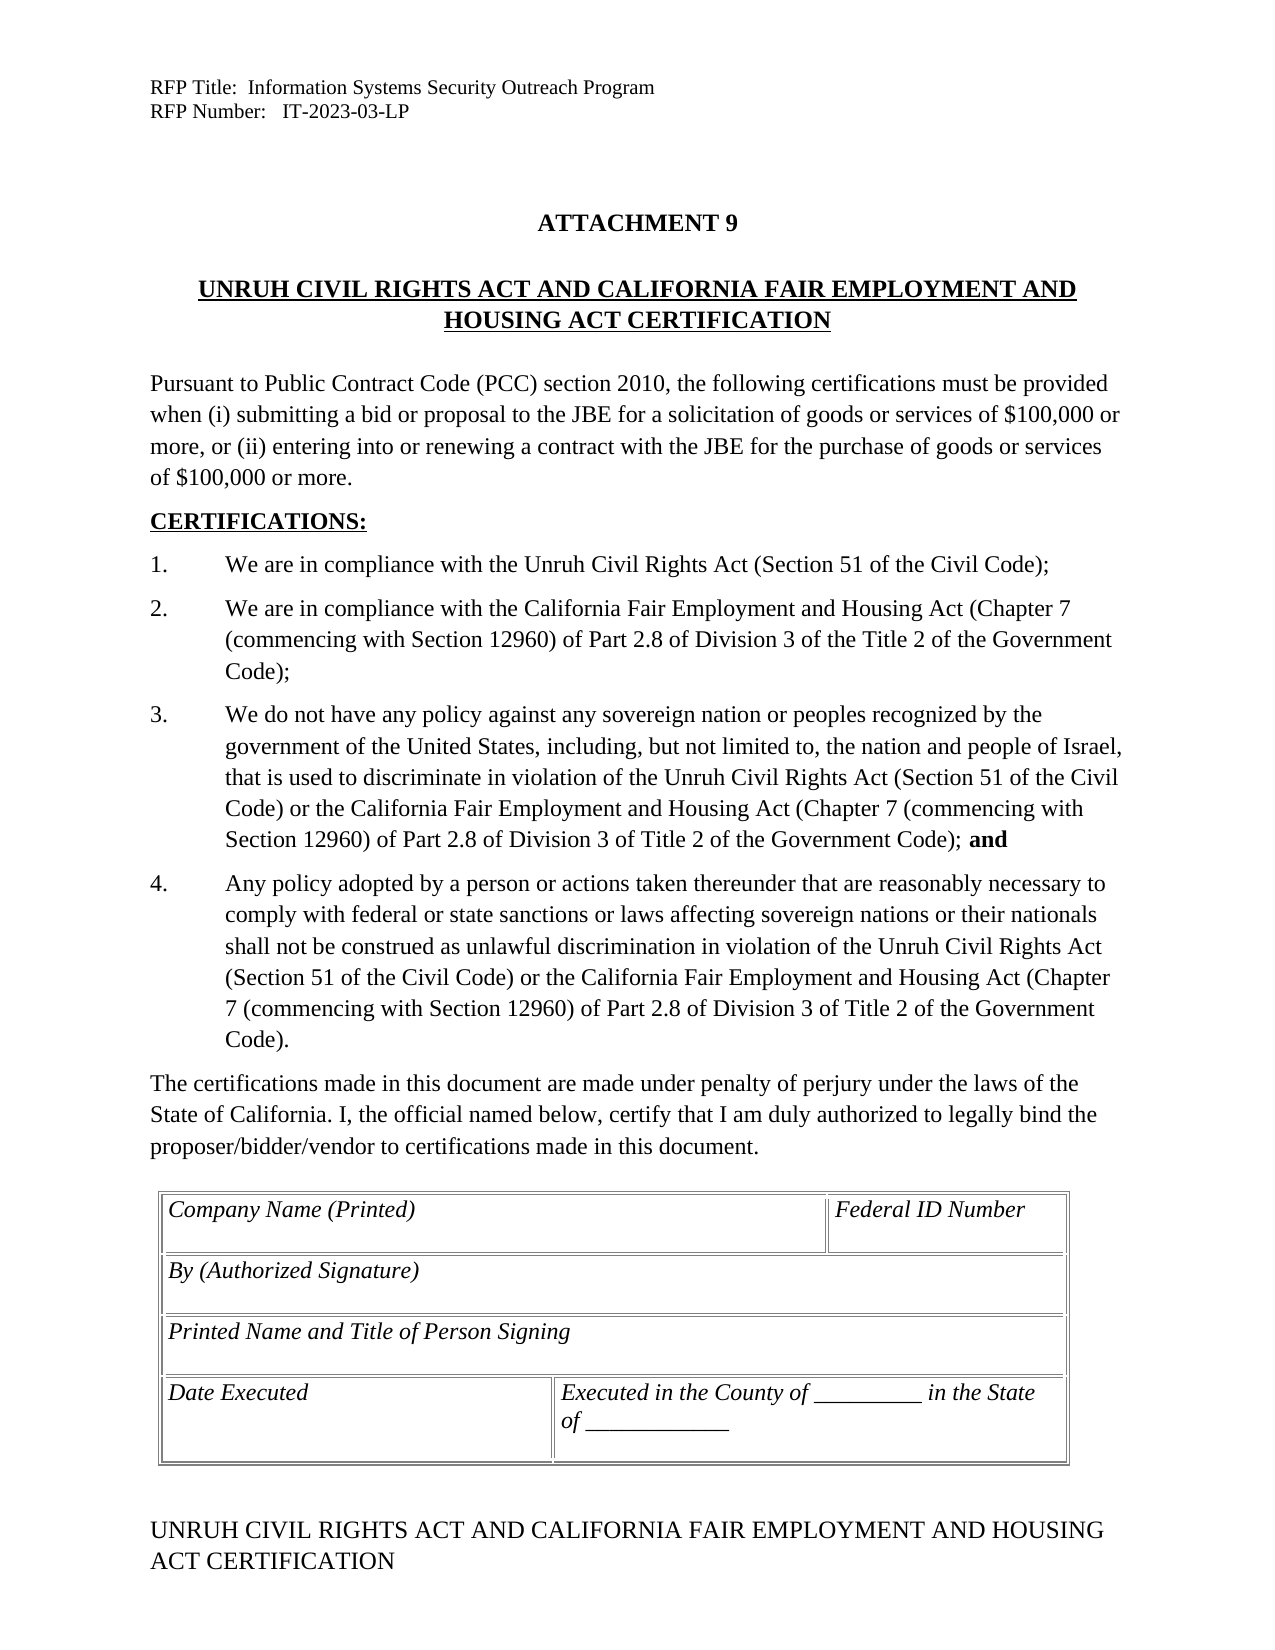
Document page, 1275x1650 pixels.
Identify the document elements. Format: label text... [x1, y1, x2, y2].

subtitle ATTACHMENT 9 [150, 206, 1125, 237]
table_header Company Name (Printed) [160, 1192, 827, 1252]
text 3. We do not have any policy against any sovereign nation or peoples recognized by the government of the United States, including, but not limited to, the nation and people of Israel, that is used to discriminate in violation of the Unruh Civil Rights Act (Section 51 of the Civil Code) or the California Fair Employment and Housing Act (Chapter 7 (commencing with Section 12960) of Part 2.8 of Division 3 of Title 2 of the Government Code); and [150, 697, 1125, 853]
table_cell By (Authorized Signature) [160, 1252, 1068, 1312]
table_cell Date Executed [160, 1374, 553, 1461]
text UNRUH CIVIL RIGHTS ACT AND CALIFORNIA FAIR EMPLOYMENT AND HOUSING ACT CERTIFICATION [150, 272, 1125, 334]
text 2. We are in compliance with the California Fair Employment and Housing Act (Chapter 7 (commencing with Section 12960) of Part 2.8 of Division 3 of the Title 2 of the Government Code); [150, 591, 1125, 684]
text CERTIFICATIONS: [150, 503, 1125, 534]
table_cell Executed in the County of _________ in the State of ____________ [553, 1374, 1068, 1461]
text Pursuant to Public Contract Code (PCC) section 2010, the following certifications must be provided when (i) submitting a bid or proposal to the JBE for a solicitation of goods or services of $100,000 or more, or (ii) entering into or renewing a contract with the JBE for the purchase of goods or services of $100,000 or more. [150, 366, 1125, 491]
table_header Federal ID Number [827, 1195, 1066, 1252]
text The certifications made in this document are made under penalty of perjury under the laws of the State of California. I, the official named below, certify that I am duly authorized to legally bind the proposer/bidder/vendor to certifications made in this document. [150, 1066, 1125, 1159]
table_cell Printed Name and Title of Person Signing [160, 1313, 1068, 1373]
text 1. We are in compliance with the Unruh Civil Rights Act (Section 51 of the Civil Code); [150, 547, 1125, 578]
text 4. Any policy adopted by a person or actions taken thereunder that are reasonably necessary to comply with federal or state sanctions or laws affecting sovereign nations or their nationals shall not be construed as unlawful discrimination in violation of the Unruh Civil Rights Act (Section 51 of the Civil Code) or the California Fair Employment and Housing Act (Chapter 7 (commencing with Section 12960) of Part 2.8 of Division 3 of Title 2 of the Government Code). [150, 866, 1125, 1053]
